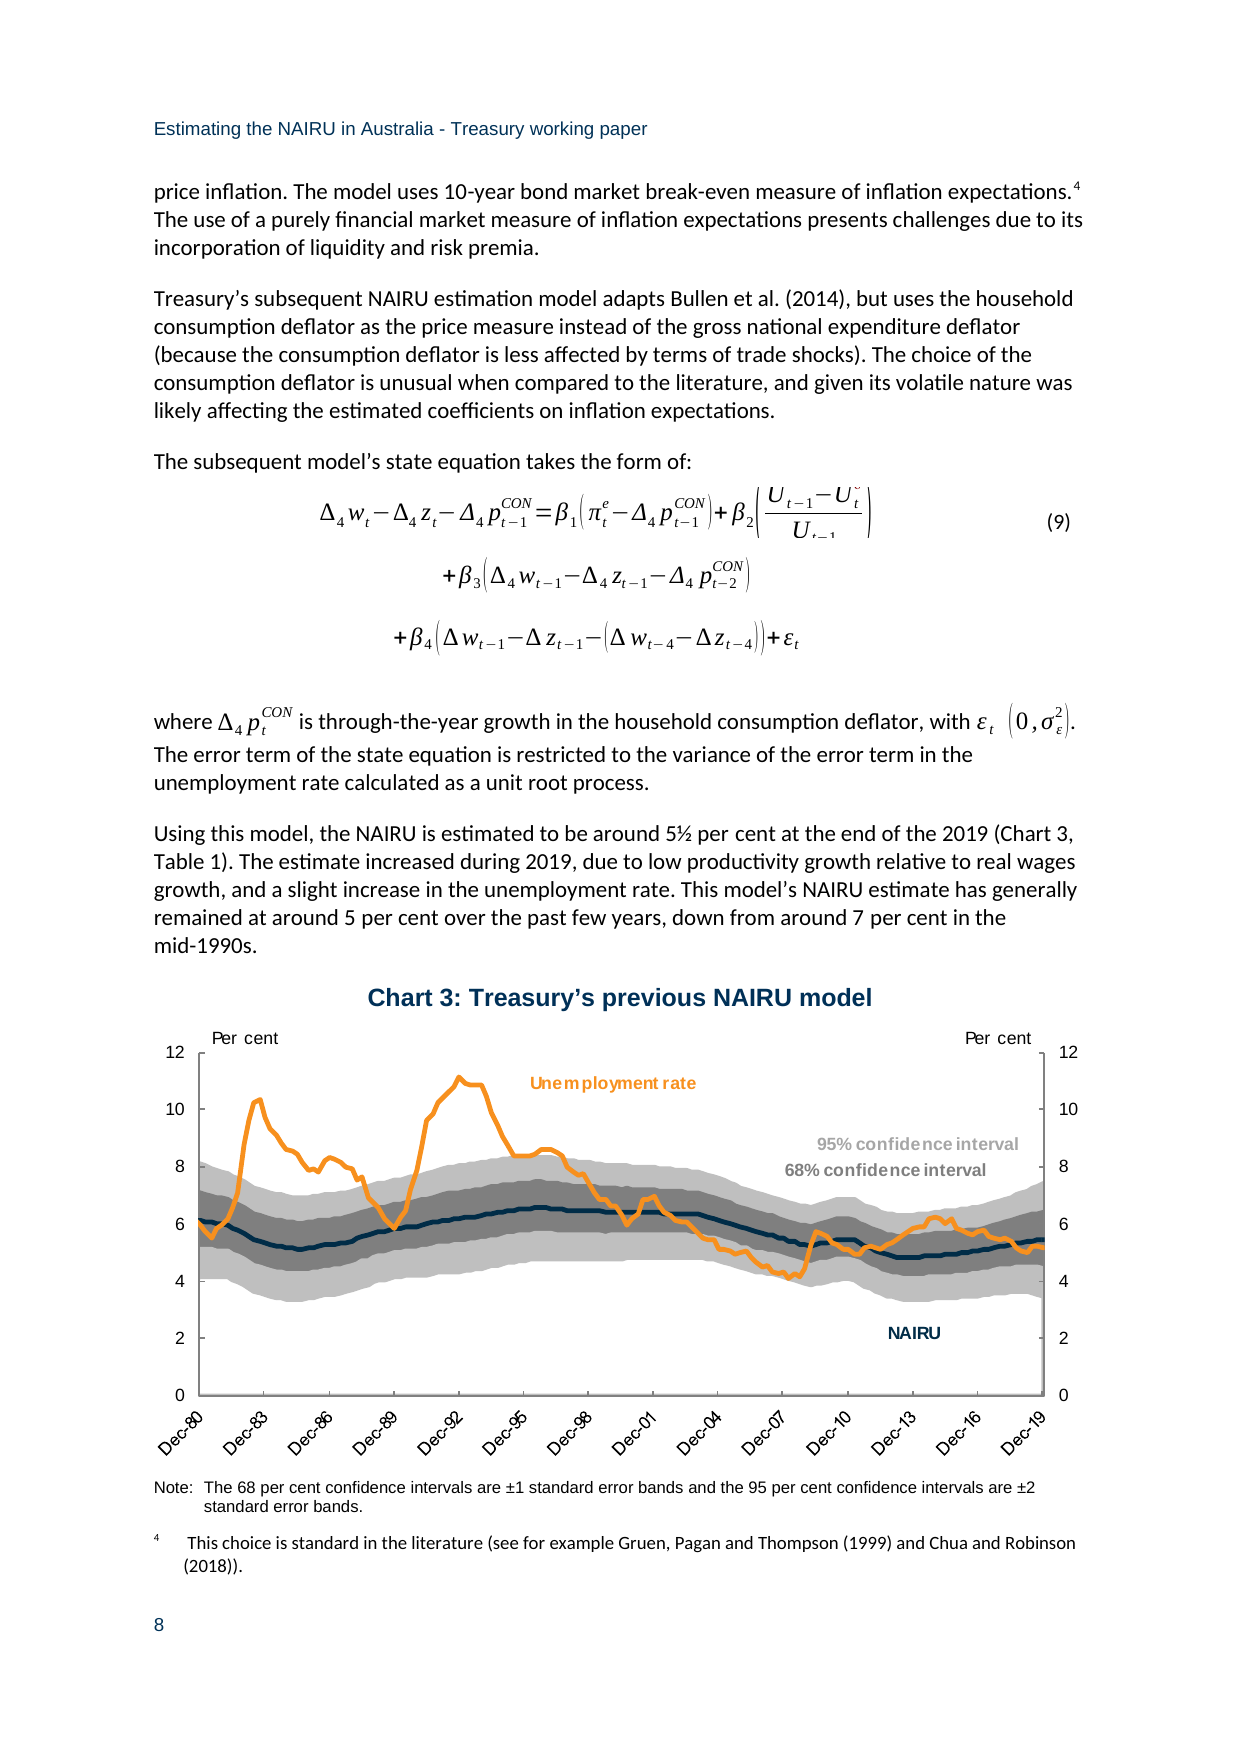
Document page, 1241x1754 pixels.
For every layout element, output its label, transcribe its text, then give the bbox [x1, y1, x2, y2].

text Treasury’s subsequent NAIRU estimation model adapts Bullen et al. (2014), but uses the household consumption deflator as the price measure instead of the gross national expenditure deflator (because the consumption deflator is less affected by terms of trade shocks). The choice of the consumption deflator is unusual when compared to the literature, and given its volatile nature was likely affecting the estimated coefficients on inflation expectations. [153, 284, 1087, 424]
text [153, 177, 1087, 261]
text where is through-the-year growth in the household consumption deflator, with . The error term of the state equation is restricted to the variance of the error term in the unemployment rate calculated as a unit root process. [153, 702, 1087, 797]
text Using this model, the NAIRU is estimated to be around 5½ per cent at the end of the 2019 (Chart 3, Table 1). The estimate increased during 2019, due to low productivity growth relative to real wages growth, and a slight increase in the unemployment rate. This model’s NAIRU estimate has generally remained at around 5 per cent over the past few years, down from around 7 per cent in the mid-1990s. [153, 819, 1087, 959]
table_header (9) [998, 488, 1082, 675]
table_header [158, 488, 997, 675]
text The subsequent model’s state equation takes the form of: [153, 447, 1087, 475]
text Note: The 68 per cent confidence intervals are ±1 standard error bands and the 95 per cent confidence intervals are ±2 standard error bands. [153, 1478, 1087, 1516]
subtitle Chart 3: Treasury’s previous NAIRU model [153, 982, 1087, 1011]
